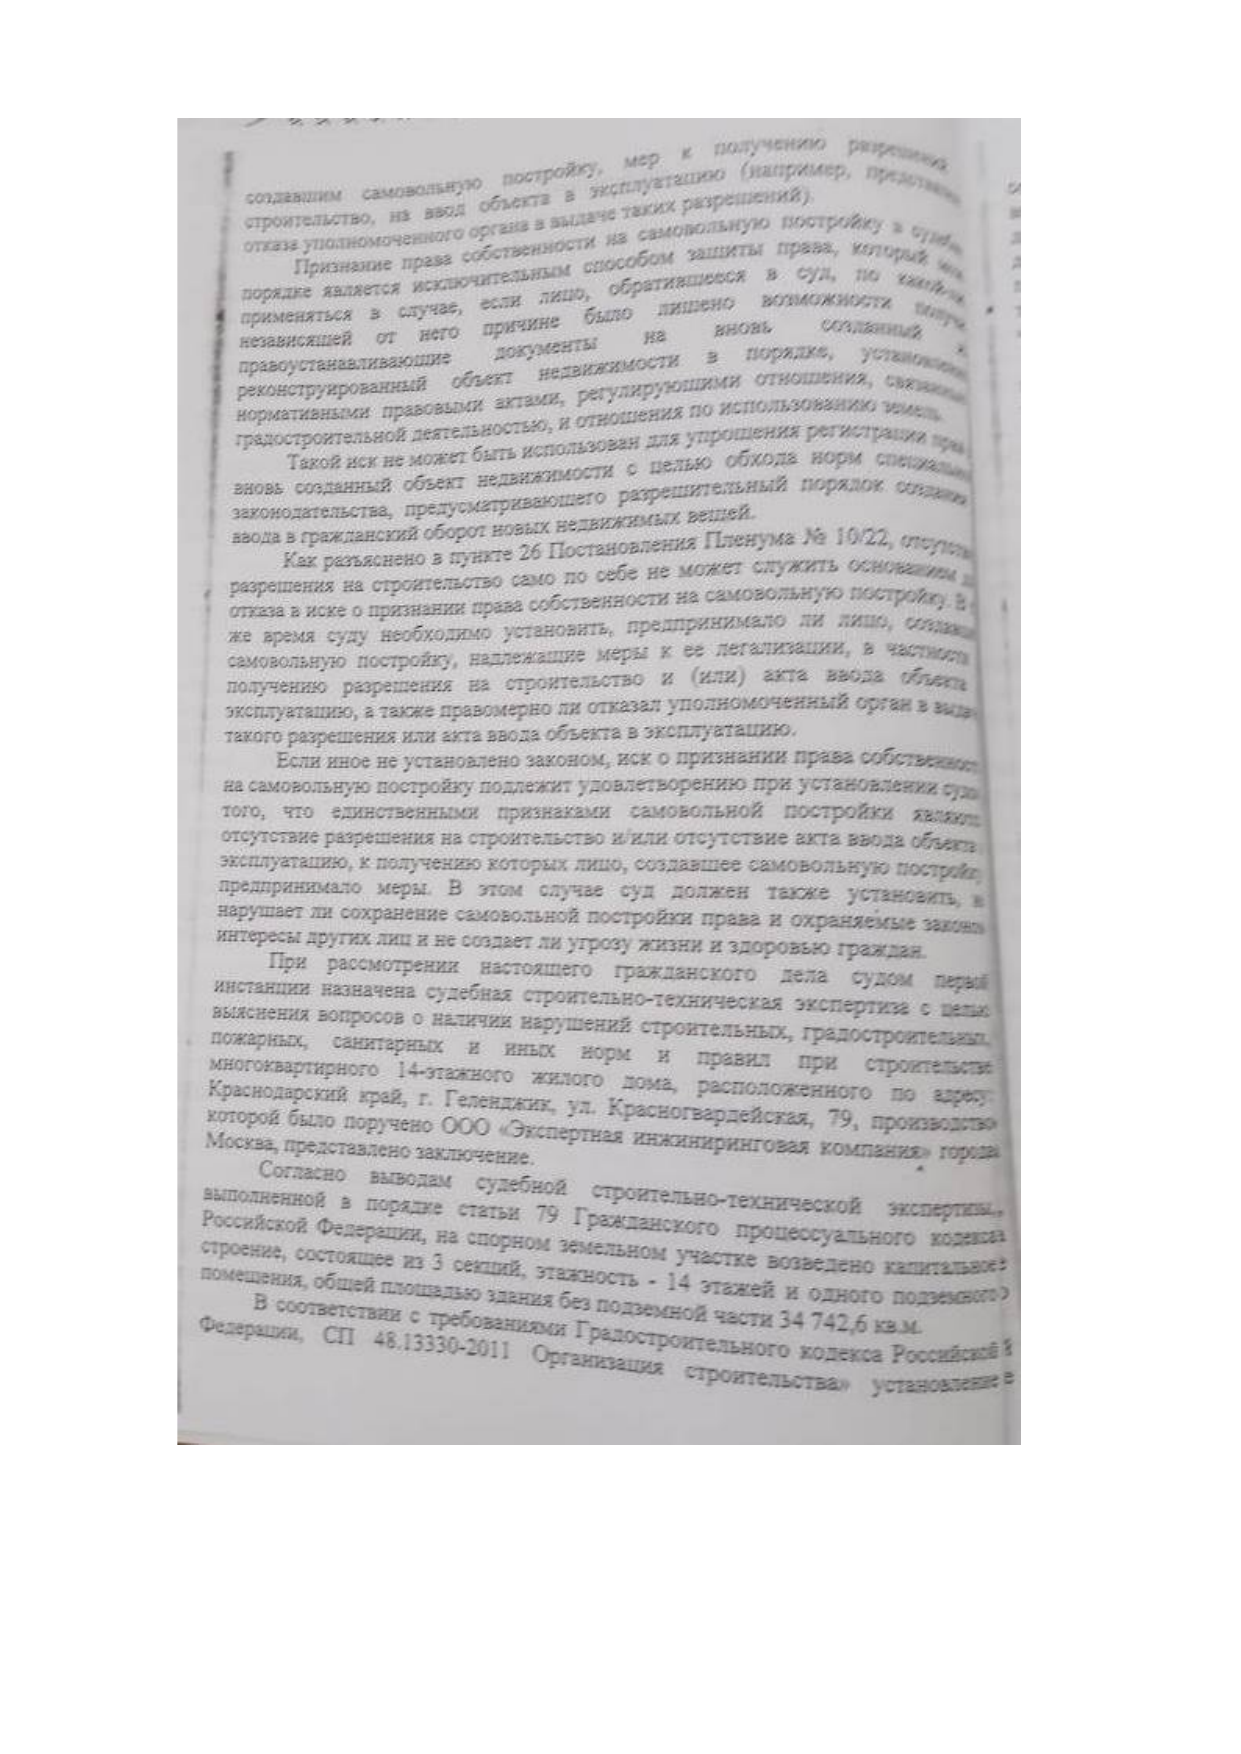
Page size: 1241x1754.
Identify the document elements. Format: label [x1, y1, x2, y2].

picture [177, 118, 1021, 1445]
